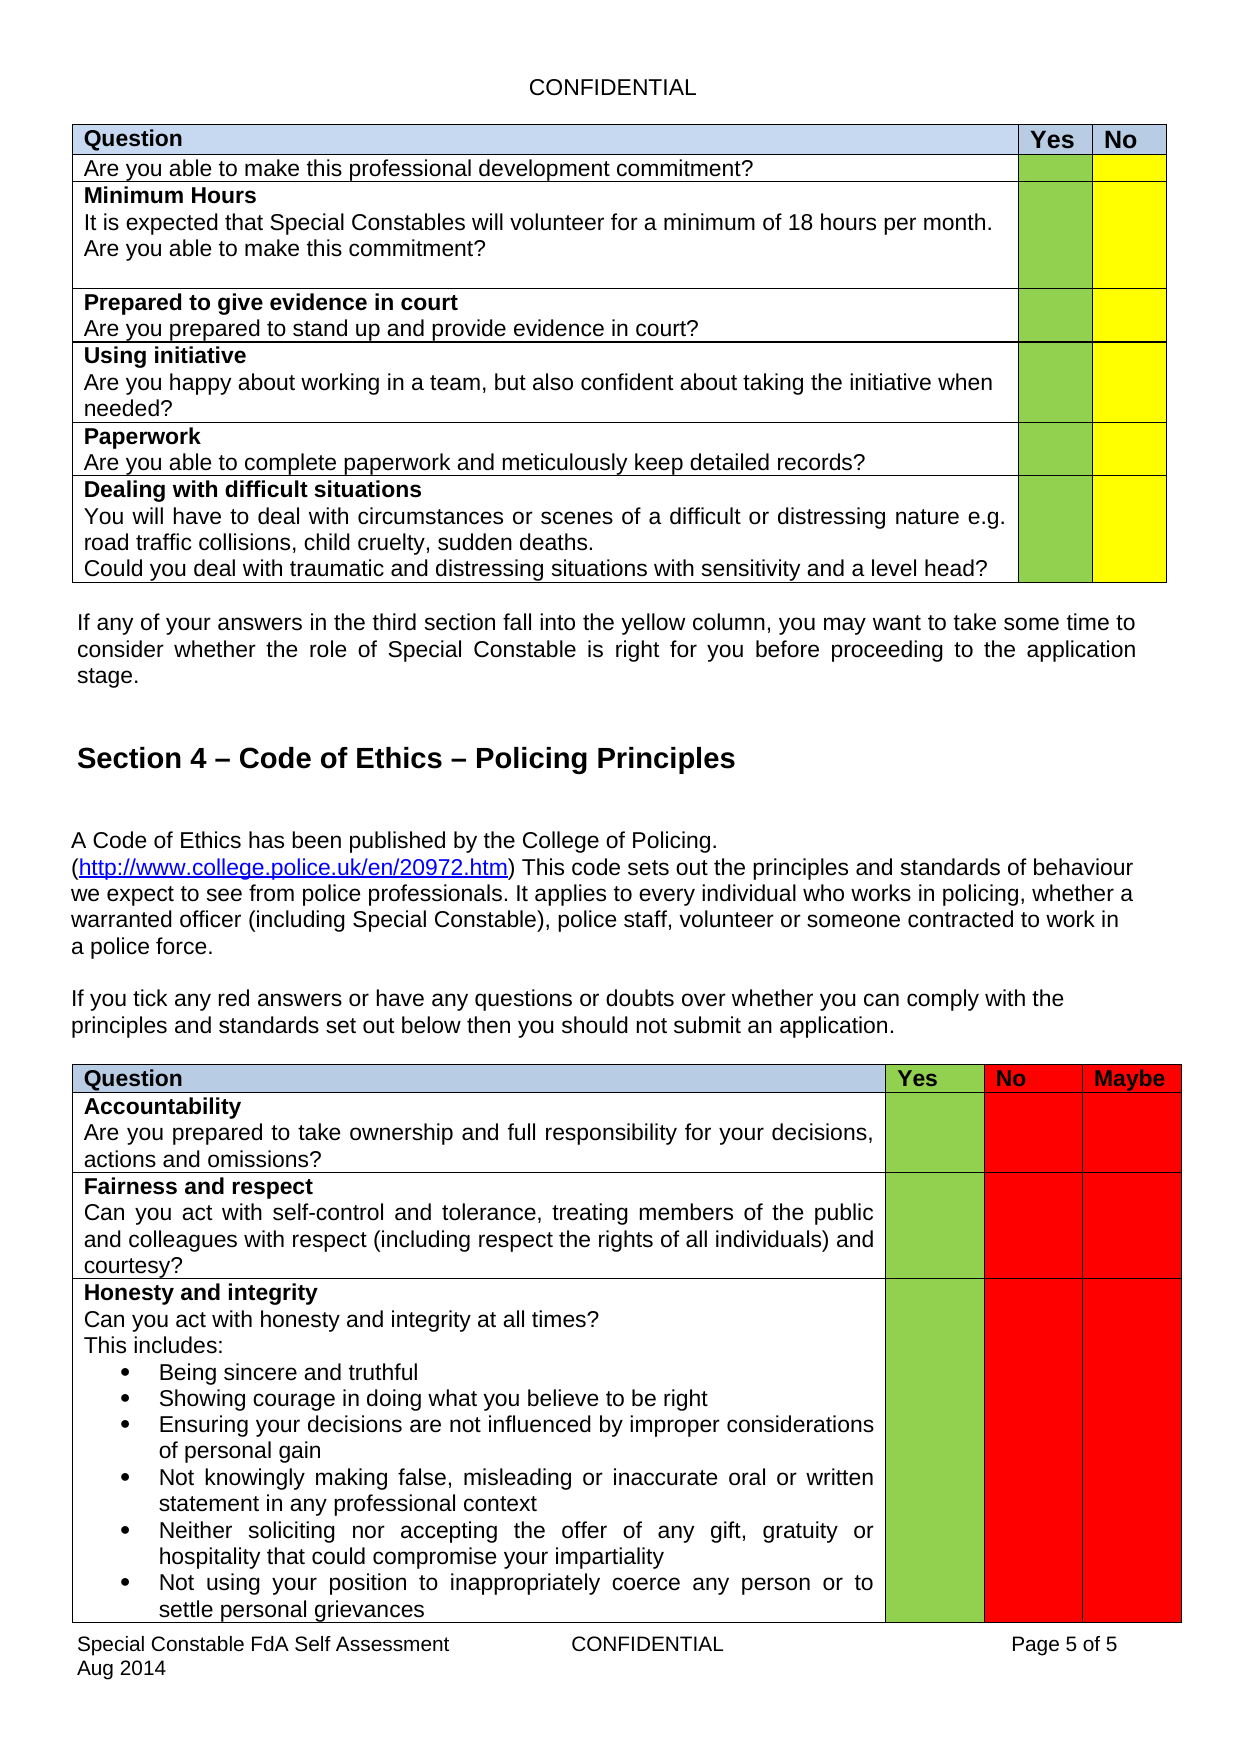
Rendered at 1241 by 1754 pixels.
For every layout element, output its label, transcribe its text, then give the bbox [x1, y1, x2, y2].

table_cell [1093, 343, 1166, 422]
table_cell [886, 1093, 984, 1172]
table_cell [73, 155, 1018, 181]
table_cell [1083, 1279, 1181, 1622]
table_header Yes [1019, 125, 1092, 154]
table_cell [1093, 476, 1166, 582]
table_cell [985, 1093, 1082, 1172]
table_cell [1093, 155, 1166, 181]
table_cell Prepared to give evidence in court Are you prepared to stand up and provide evidence in court? [73, 289, 1018, 341]
table_cell [1093, 182, 1166, 288]
table_cell [886, 1173, 984, 1278]
table_cell [1019, 182, 1092, 288]
table_header No [1093, 125, 1166, 154]
table_header Question [73, 1065, 885, 1092]
text If any of your answers in the third section fall into the yellow column, you may want to take some time to consider whether the role of Special Constable is right for you before proceeding to the application stage. [77, 609, 1137, 688]
table_cell [886, 1279, 984, 1622]
table_cell [1019, 289, 1092, 341]
table_cell [985, 1279, 1082, 1622]
table_header No [985, 1065, 1082, 1092]
text A Code of Ethics has been published by the College of Policing. (http://www.college.police.uk/en/20972.htm) This code sets out the principles and standards of behaviour we expect to see from police professionals. It applies to every individual who works in policing, whether a warranted officer (including Special Constable), police staff, volunteer or someone contracted to work in a police force. [71, 827, 1137, 959]
table_cell [1019, 476, 1092, 582]
table_cell Honesty and integrity Can you act with honesty and integrity at all times? This includes: Being sincere and truthful Showing courage in doing what you believe to be right Ensuring your decisions are not influenced by improper considerations of personal gain Not knowingly making false, misleading or inaccurate oral or written statement in any professional context Neither soliciting nor accepting the offer of any gift, gratuity or hospitality that could compromise your impartiality Not using your position to inappropriately coerce any person or to settle personal grievances [73, 1279, 885, 1622]
table_cell [1093, 423, 1166, 475]
table_cell Minimum Hours It is expected that Special Constables will volunteer for a minimum of 18 hours per month. Are you able to make this commitment? [73, 182, 1018, 288]
table_cell [1083, 1093, 1181, 1172]
table_header Yes [886, 1065, 984, 1092]
table_cell [1019, 423, 1092, 475]
table_header Question [73, 125, 1018, 154]
table_cell [1019, 343, 1092, 422]
text Section 4 – Code of Ethics – Policing Principles [77, 741, 1137, 774]
table_cell Paperwork Are you able to complete paperwork and meticulously keep detailed records? [73, 423, 1018, 475]
table_cell Using initiative Are you happy about working in a team, but also confident about taking the initiative when needed? [73, 343, 1018, 422]
table_cell [985, 1173, 1082, 1278]
table_cell Fairness and respect Can you act with self-control and tolerance, treating members of the public and colleagues with respect (including respect the rights of all individuals) and courtesy? [73, 1173, 885, 1278]
table_cell [1083, 1173, 1181, 1278]
text If you tick any red answers or have any questions or doubts over whether you can comply with the principles and standards set out below then you should not submit an application. [71, 985, 1137, 1038]
table_cell [1019, 155, 1092, 181]
table_cell [1093, 289, 1166, 341]
table_cell Dealing with difficult situations You will have to deal with circumstances or scenes of a difficult or distressing nature e.g. road traffic collisions, child cruelty, sudden deaths. Could you deal with traumatic and distressing situations with sensitivity and a level head? [73, 476, 1018, 582]
table_header Maybe [1083, 1065, 1181, 1092]
table_cell Accountability Are you prepared to take ownership and full responsibility for your decisions, actions and omissions? [73, 1093, 885, 1172]
